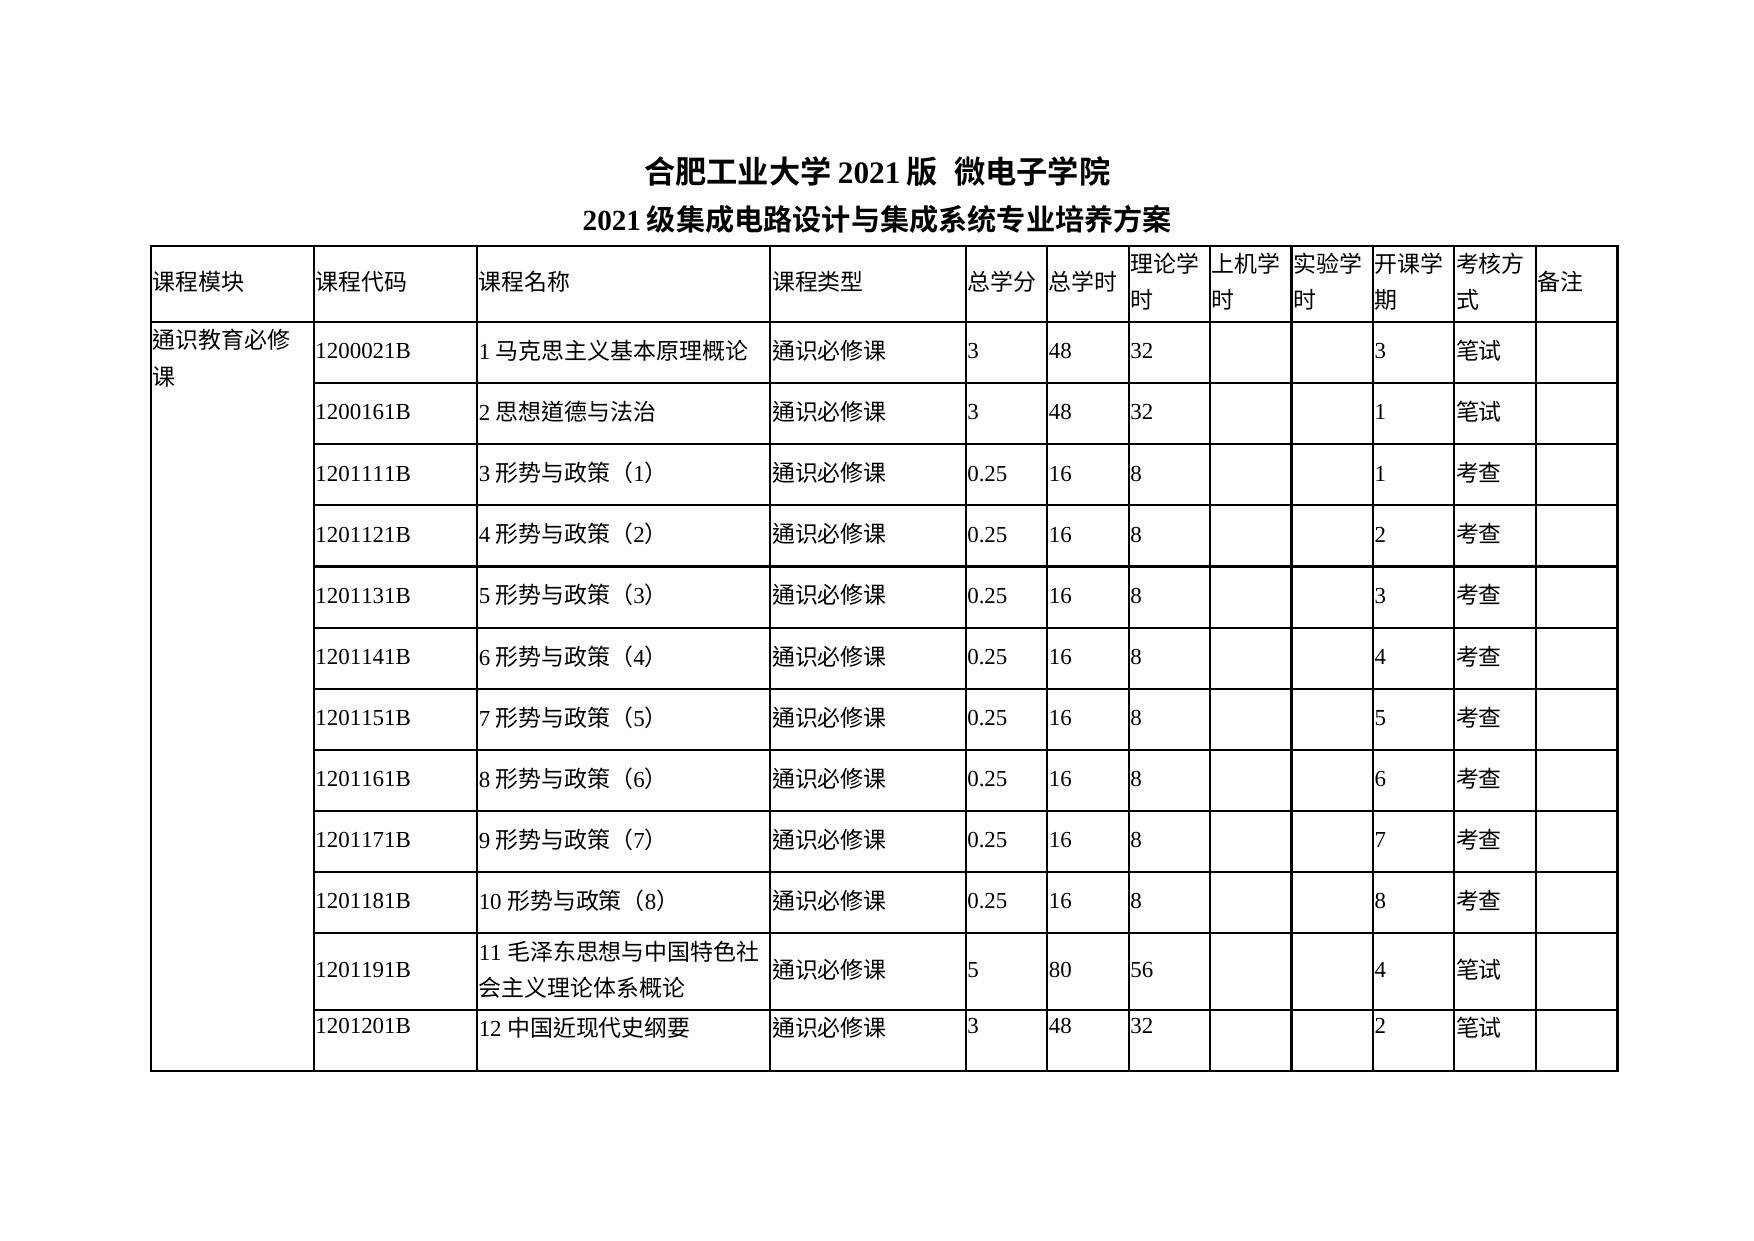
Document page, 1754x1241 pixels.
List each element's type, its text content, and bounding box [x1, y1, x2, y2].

table_cell 32 [1130, 1011, 1209, 1070]
table_cell 2 [1374, 506, 1453, 565]
table_cell 1200161B [315, 384, 476, 443]
table_cell [1293, 323, 1372, 382]
table_cell 考查 [1455, 812, 1535, 871]
table_cell 3 形势与政策（1） [478, 445, 769, 504]
table_cell 通识必修课 [771, 568, 965, 627]
table_cell 5 [967, 934, 1046, 1008]
table_cell 0.25 [967, 812, 1046, 871]
table_cell 0.25 [967, 506, 1046, 565]
table_cell 8 [1130, 506, 1209, 565]
table_cell [1293, 812, 1372, 871]
table_cell 通识必修课 [771, 873, 965, 932]
table_cell [1293, 1011, 1372, 1070]
table_cell [1211, 873, 1290, 932]
table_cell 8 形势与政策（6） [478, 751, 769, 810]
table_cell 1201141B [315, 629, 476, 688]
table_header 课程代码 [315, 247, 476, 321]
table_cell 32 [1130, 384, 1209, 443]
table_cell 0.25 [967, 445, 1046, 504]
table_cell [1211, 506, 1290, 565]
table_cell [1293, 629, 1372, 688]
table_cell [1293, 751, 1372, 810]
table_cell [1211, 629, 1290, 688]
table_cell 通识必修课 [771, 690, 965, 749]
table_cell 5 [1374, 690, 1453, 749]
table_cell 11 毛泽东思想与中国特色社会主义理论体系概论 [478, 934, 769, 1008]
table_cell 56 [1130, 934, 1209, 1008]
table_cell 6 [1374, 751, 1453, 810]
table_cell 48 [1048, 323, 1128, 382]
table_header 总学时 [1048, 247, 1128, 321]
table_cell 1 [1374, 445, 1453, 504]
table_cell 1 [1374, 384, 1453, 443]
table_cell 0.25 [967, 873, 1046, 932]
table_cell 8 [1130, 751, 1209, 810]
table_cell 1201191B [315, 934, 476, 1008]
table_header 理论学时 [1130, 247, 1209, 321]
table_cell [1211, 323, 1290, 382]
table_cell 5 形势与政策（3） [478, 568, 769, 627]
table_cell 考查 [1455, 751, 1535, 810]
table_cell 考查 [1455, 506, 1535, 565]
table_header 考核方式 [1455, 247, 1535, 321]
table_cell 2 [1374, 1011, 1453, 1070]
table_cell 通识必修课 [771, 934, 965, 1008]
table_cell 3 [967, 1011, 1046, 1070]
table_cell 7 [1374, 812, 1453, 871]
table_cell 1201201B [315, 1011, 476, 1070]
table_cell 通识必修课 [771, 812, 965, 871]
table_cell 3 [967, 384, 1046, 443]
table_cell [1537, 873, 1616, 932]
table_cell 考查 [1455, 445, 1535, 504]
table_header 课程名称 [478, 247, 769, 321]
table_cell 笔试 [1455, 323, 1535, 382]
table_cell 10 形势与政策（8） [478, 873, 769, 932]
table_header 上机学时 [1211, 247, 1290, 321]
table_cell 8 [1130, 690, 1209, 749]
table_cell [1293, 506, 1372, 565]
table_cell [1211, 445, 1290, 504]
table_cell [1537, 1011, 1616, 1070]
table_cell 笔试 [1455, 934, 1535, 1008]
table_cell 通识教育必修课 [152, 323, 313, 1070]
table_cell 80 [1048, 934, 1128, 1008]
table_cell [1293, 690, 1372, 749]
text 2021级集成电路设计与集成系统专业培养方案 [150, 199, 1604, 239]
table_cell 1201151B [315, 690, 476, 749]
table_cell [1537, 445, 1616, 504]
table_cell [1537, 751, 1616, 810]
table_cell 通识必修课 [771, 629, 965, 688]
table_cell 通识必修课 [771, 445, 965, 504]
table_cell 16 [1048, 690, 1128, 749]
table_cell [1293, 934, 1372, 1008]
table_cell [1211, 568, 1290, 627]
table_cell [1293, 873, 1372, 932]
table_cell 1200021B [315, 323, 476, 382]
table_cell 考查 [1455, 690, 1535, 749]
table_cell 8 [1130, 568, 1209, 627]
table_cell 1201121B [315, 506, 476, 565]
table_cell 3 [1374, 568, 1453, 627]
table_cell 8 [1130, 812, 1209, 871]
table_cell 0.25 [967, 690, 1046, 749]
table_cell 16 [1048, 445, 1128, 504]
table_cell 0.25 [967, 629, 1046, 688]
table_cell 6 形势与政策（4） [478, 629, 769, 688]
table_cell 1201181B [315, 873, 476, 932]
table_cell [1537, 323, 1616, 382]
table_cell 8 [1130, 873, 1209, 932]
table_cell 1201161B [315, 751, 476, 810]
table_cell 通识必修课 [771, 1011, 965, 1070]
table_cell [1211, 751, 1290, 810]
table_cell 考查 [1455, 568, 1535, 627]
table_cell 3 [967, 323, 1046, 382]
table_header 课程类型 [771, 247, 965, 321]
table_cell [1211, 384, 1290, 443]
table_cell 16 [1048, 751, 1128, 810]
table_cell [1293, 445, 1372, 504]
table_cell 4 形势与政策（2） [478, 506, 769, 565]
table_cell 8 [1374, 873, 1453, 932]
table_cell [1211, 1011, 1290, 1070]
table_cell 1 马克思主义基本原理概论 [478, 323, 769, 382]
table_cell [1211, 690, 1290, 749]
table_header 开课学期 [1374, 247, 1453, 321]
table_cell [1537, 690, 1616, 749]
table_cell 16 [1048, 873, 1128, 932]
table_cell 3 [1374, 323, 1453, 382]
table_cell [1537, 506, 1616, 565]
table_header 课程模块 [152, 247, 313, 321]
table_cell 笔试 [1455, 1011, 1535, 1070]
table_cell 32 [1130, 323, 1209, 382]
table_header 备注 [1537, 247, 1616, 321]
table_cell 1201171B [315, 812, 476, 871]
table_cell 48 [1048, 1011, 1128, 1070]
table_cell 8 [1130, 629, 1209, 688]
table_cell 0.25 [967, 568, 1046, 627]
table_cell 4 [1374, 934, 1453, 1008]
table_cell 通识必修课 [771, 323, 965, 382]
table_cell [1537, 812, 1616, 871]
table_cell [1537, 568, 1616, 627]
table_header 实验学时 [1293, 247, 1372, 321]
table_cell [1293, 384, 1372, 443]
table_header 总学分 [967, 247, 1046, 321]
table_cell 1201131B [315, 568, 476, 627]
table_cell 16 [1048, 812, 1128, 871]
table_cell [1537, 384, 1616, 443]
table_cell 16 [1048, 629, 1128, 688]
table_cell 8 [1130, 445, 1209, 504]
table_cell 通识必修课 [771, 506, 965, 565]
table_cell 9 形势与政策（7） [478, 812, 769, 871]
table_cell 7 形势与政策（5） [478, 690, 769, 749]
table_cell 1201111B [315, 445, 476, 504]
table_cell 笔试 [1455, 384, 1535, 443]
table_cell [1211, 934, 1290, 1008]
table_cell 考查 [1455, 873, 1535, 932]
table_cell [1293, 568, 1372, 627]
table_cell [1211, 812, 1290, 871]
table_cell 通识必修课 [771, 384, 965, 443]
table_cell 16 [1048, 506, 1128, 565]
table_cell 考查 [1455, 629, 1535, 688]
table_cell 通识必修课 [771, 751, 965, 810]
table_cell 4 [1374, 629, 1453, 688]
table_cell 48 [1048, 384, 1128, 443]
table_cell [1537, 934, 1616, 1008]
table_cell 16 [1048, 568, 1128, 627]
table_cell 12 中国近现代史纲要 [478, 1011, 769, 1070]
table_cell 2 思想道德与法治 [478, 384, 769, 443]
table_cell 0.25 [967, 751, 1046, 810]
text 合肥工业大学2021版 微电子学院 [150, 150, 1604, 193]
table_cell [1537, 629, 1616, 688]
